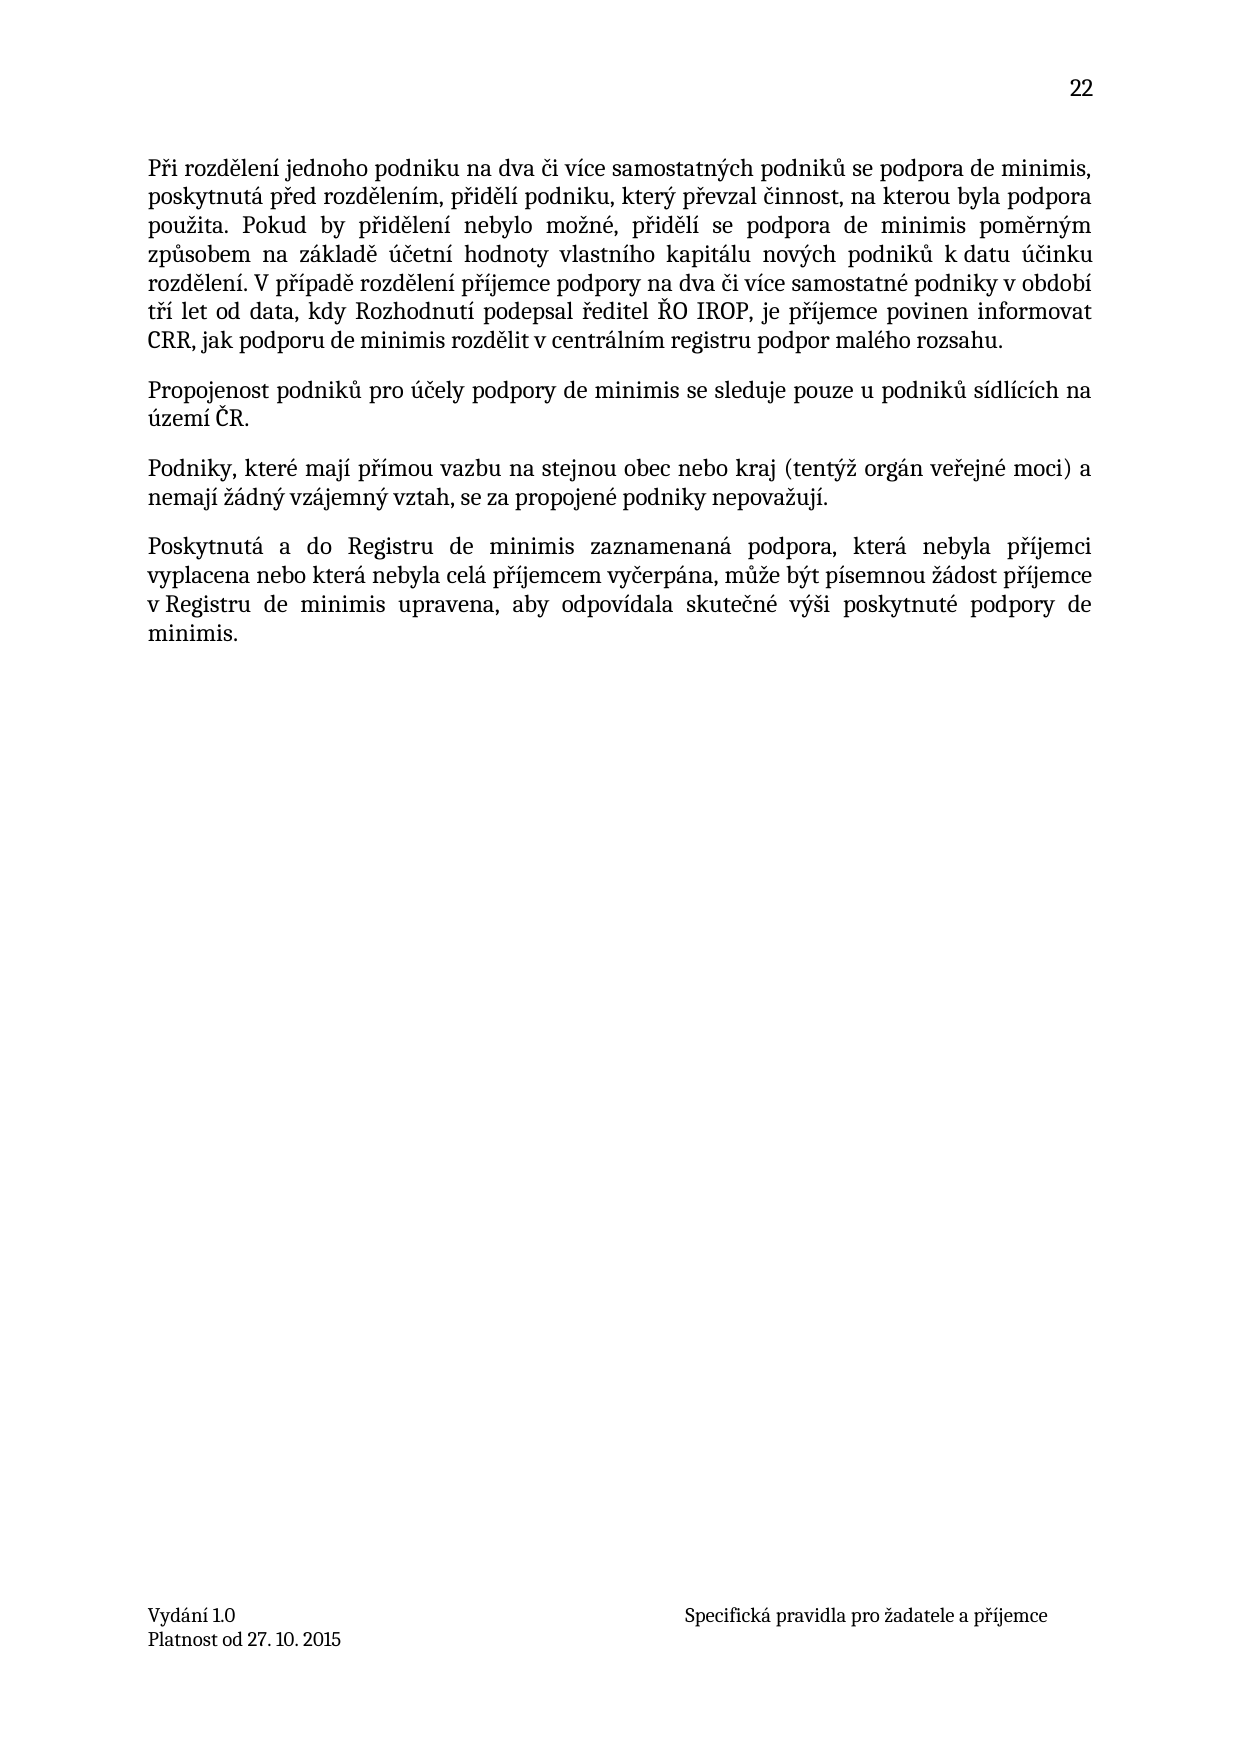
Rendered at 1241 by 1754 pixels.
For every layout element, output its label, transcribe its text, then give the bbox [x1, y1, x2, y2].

text Při rozdělení jednoho podniku na dva či více samostatných podniků se podpora de minimis, poskytnutá před rozdělením, přidělí podniku, který převzal činnost, na kterou byla podpora použita. Pokud by přidělení nebylo možné, přidělí se podpora de minimis poměrným způsobem na základě účetní hodnoty vlastního kapitálu nových podniků k datu účinku rozdělení. V případě rozdělení příjemce podpory na dva či více samostatné podniky v období tří let od data, kdy Rozhodnutí podepsal ředitel ŘO IROP, je příjemce povinen informovat CRR, jak podporu de minimis rozdělit v centrálním registru podpor malého rozsahu. [148, 153, 1093, 355]
text Poskytnutá a do Registru de minimis zaznamenaná podpora, která nebyla příjemci vyplacena nebo která nebyla celá příjemcem vyčerpána, může být písemnou žádost příjemce v Registru de minimis upravena, aby odpovídala skutečné výši poskytnuté podpory de minimis. [148, 532, 1093, 647]
text Propojenost podniků pro účely podpory de minimis se sleduje pouze u podniků sídlících na území ČR. [148, 376, 1093, 433]
text Podniky, které mají přímou vazbu na stejnou obec nebo kraj (tentýž orgán veřejné moci) a nemají žádný vzájemný vztah, se za propojené podniky nepovažují. [148, 454, 1093, 511]
